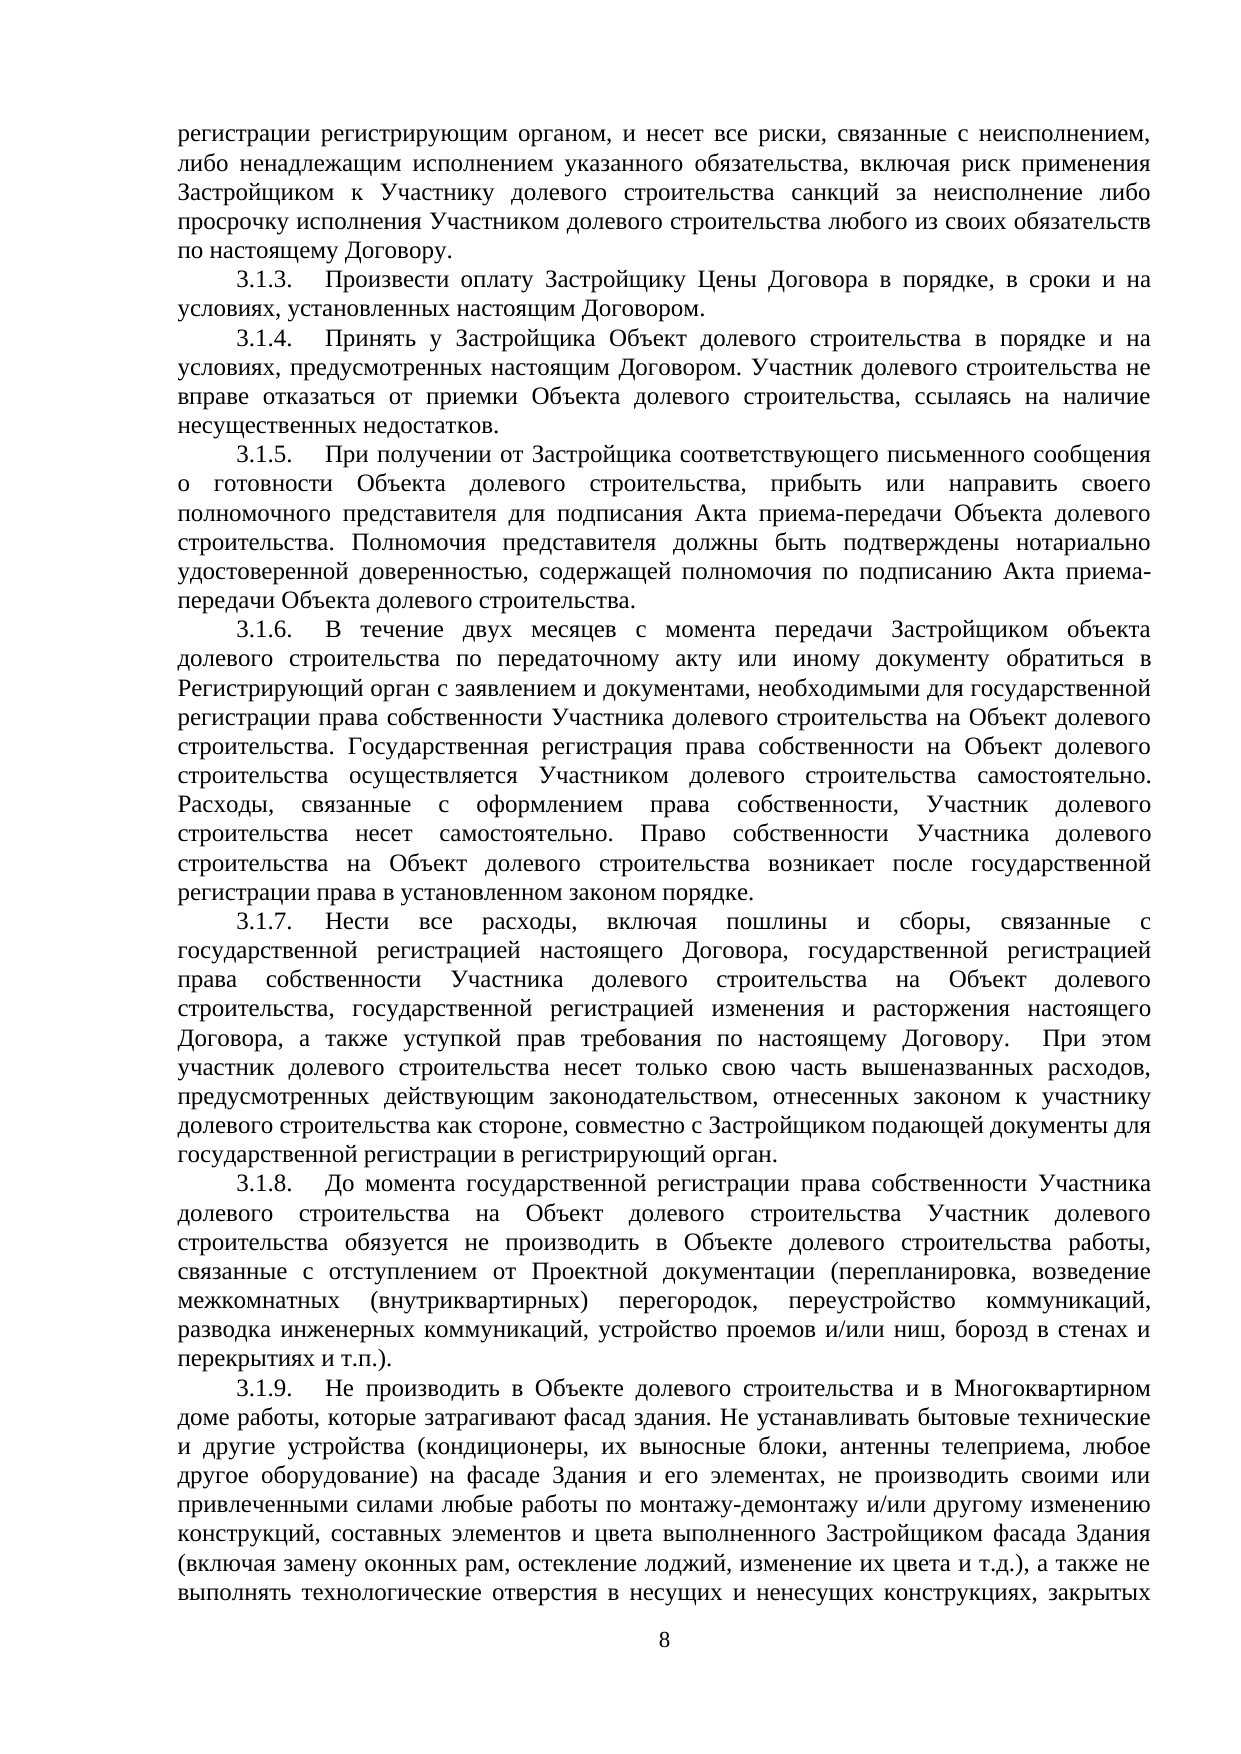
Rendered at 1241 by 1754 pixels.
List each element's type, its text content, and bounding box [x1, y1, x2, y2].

list Принять у Застройщика Объект долевого строительства в порядке и на условиях, предусмотренных настоящим Договором. Участник долевого строительства не вправе отказаться от приемки Объекта долевого строительства, ссылаясь на наличие несущественных недостатков. [177, 322, 1152, 439]
list Произвести оплату Застройщику Цены Договора в порядке, в сроки и на условиях, установленных настоящим Договором. [177, 264, 1152, 322]
list При получении от Застройщика соответствующего письменного сообщения о готовности Объекта долевого строительства, прибыть или направить своего полномочного представителя для подписания Акта приема-передачи Объекта долевого строительства. Полномочия представителя должны быть подтверждены нотариально удостоверенной доверенностью, содержащей полномочия по подписанию Акта приема-передачи Объекта долевого строительства. [177, 439, 1152, 614]
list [177, 118, 1152, 264]
list До момента государственной регистрации права собственности Участника долевого строительства на Объект долевого строительства Участник долевого строительства обязуется не производить в Объекте долевого строительства работы, связанные с отступлением от Проектной документации (перепланировка, возведение межкомнатных (внутриквартирных) перегородок, переустройство коммуникаций, разводка инженерных коммуникаций, устройство проемов и/или ниш, борозд в стенах и перекрытиях и т.п.). [177, 1168, 1152, 1372]
list Нести все расходы, включая пошлины и сборы, связанные с государственной регистрацией настоящего Договора, государственной регистрацией права собственности Участника долевого строительства на Объект долевого строительства, государственной регистрацией изменения и расторжения настоящего Договора, а также уступкой прав требования по настоящему Договору. При этом участник долевого строительства несет только свою часть вышеназванных расходов, предусмотренных действующим законодательством, отнесенных законом к участнику долевого строительства как стороне, совместно с Застройщиком подающей документы для государственной регистрации в регистрирующий орган. [177, 906, 1152, 1168]
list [177, 1372, 1152, 1606]
list В течение двух месяцев с момента передачи Застройщиком объекта долевого строительства по передаточному акту или иному документу обратиться в Регистрирующий орган с заявлением и документами, необходимыми для государственной регистрации права собственности Участника долевого строительства на Объект долевого строительства. Государственная регистрация права собственности на Объект долевого строительства осуществляется Участником долевого строительства самостоятельно. Расходы, связанные с оформлением права собственности, Участник долевого строительства несет самостоятельно. Право собственности Участника долевого строительства на Объект долевого строительства возникает после государственной регистрации права в установленном законом порядке. [177, 614, 1152, 906]
